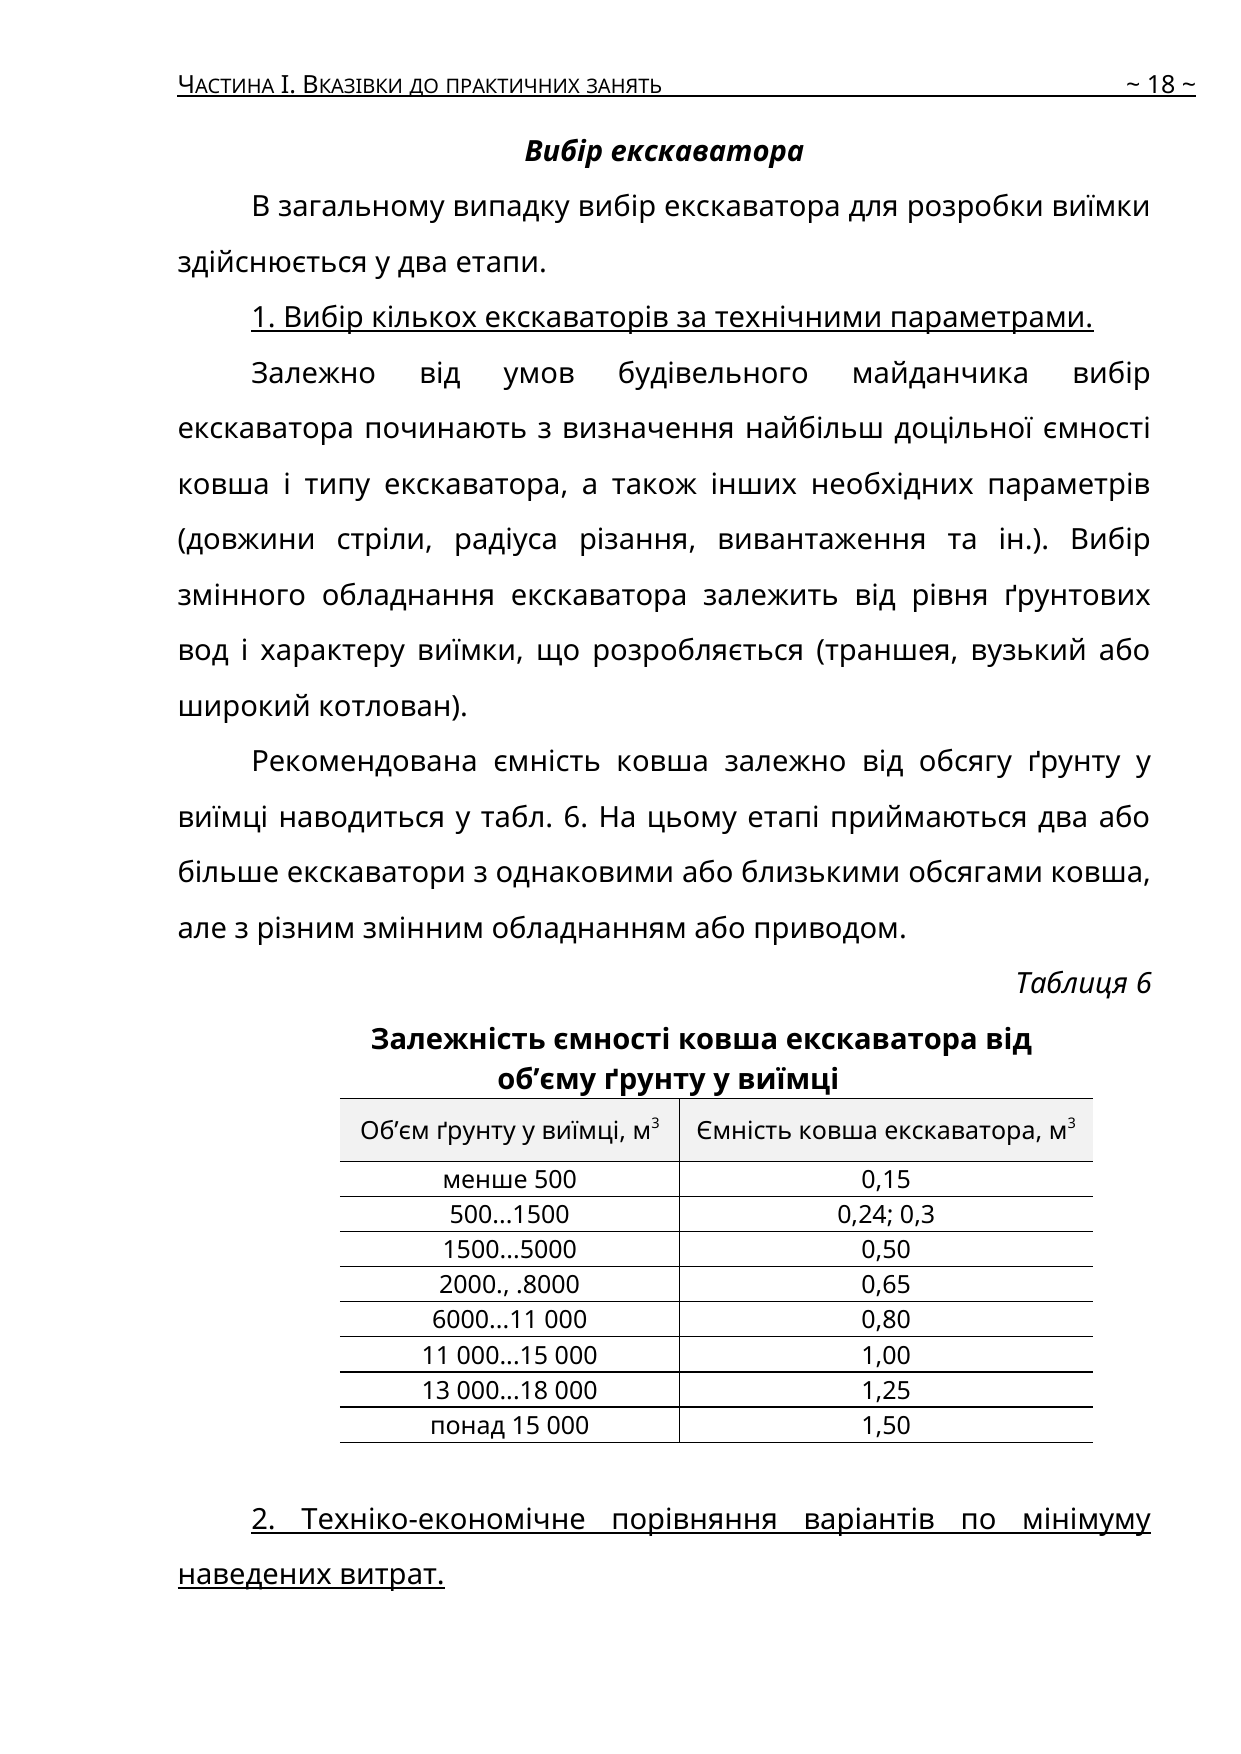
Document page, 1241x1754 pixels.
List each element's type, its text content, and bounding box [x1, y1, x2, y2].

text 1. Вибір кількох екскаваторів за технічними параметрами. [177, 296, 1152, 336]
subtitle Вибір екскаватора [177, 130, 1152, 169]
table_cell 0,50 [680, 1232, 1093, 1266]
table_cell 0,24; 0,3 [680, 1197, 1093, 1231]
text Рекомендована ємність ковша залежно від обсягу ґрунту у виїмці наводиться у табл. 6. На цьому етапі приймаються два або більше екскаватори з однаковими або близькими обсягами ковша, але з різним змінним обладнанням або приводом. [177, 741, 1152, 947]
table_cell 1500...5000 [340, 1232, 679, 1266]
table_cell понад 15 000 [340, 1408, 679, 1442]
table_cell 11 000...15 000 [340, 1337, 679, 1371]
table_cell 0,15 [680, 1162, 1093, 1196]
table_cell 2000., .8000 [340, 1267, 679, 1301]
text Таблиця 6 [177, 963, 1152, 1002]
table_cell 13 000...18 000 [340, 1373, 679, 1406]
table_cell 1,25 [680, 1373, 1093, 1406]
table_cell 1,50 [680, 1408, 1093, 1442]
text Залежність ємності ковша екскаватора від об’єму ґрунту у виїмці [177, 1018, 1152, 1098]
table_cell 6000...11 000 [340, 1302, 679, 1336]
table_header Об’єм ґрунту у виїмці, м3 [340, 1099, 679, 1161]
table_cell 1,00 [680, 1337, 1093, 1371]
text В загальному випадку вибір екскаватора для розробки виїмки здійснюється у два етапи. [177, 185, 1152, 281]
table_header Ємність ковша екскаватора, м3 [680, 1099, 1093, 1161]
text 2. Техніко-економічне порівняння варіантів по мінімуму наведених витрат. [177, 1498, 1152, 1593]
table_cell 0,65 [680, 1267, 1093, 1301]
table_cell менше 500 [340, 1162, 679, 1196]
text Залежно від умов будівельного майданчика вибір екскаватора починають з визначення найбільш доцільної ємності ковша і типу екскаватора, а також інших необхідних параметрів (довжини стріли, радіуса різання, вивантаження та ін.). Вибір змінного обладнання екскаватора залежить від рівня ґрунтових вод і характеру виїмки, що розробляється (траншея, вузький або широкий котлован). [177, 352, 1152, 725]
table_cell 500...1500 [340, 1197, 679, 1231]
table_cell 0,80 [680, 1302, 1093, 1336]
